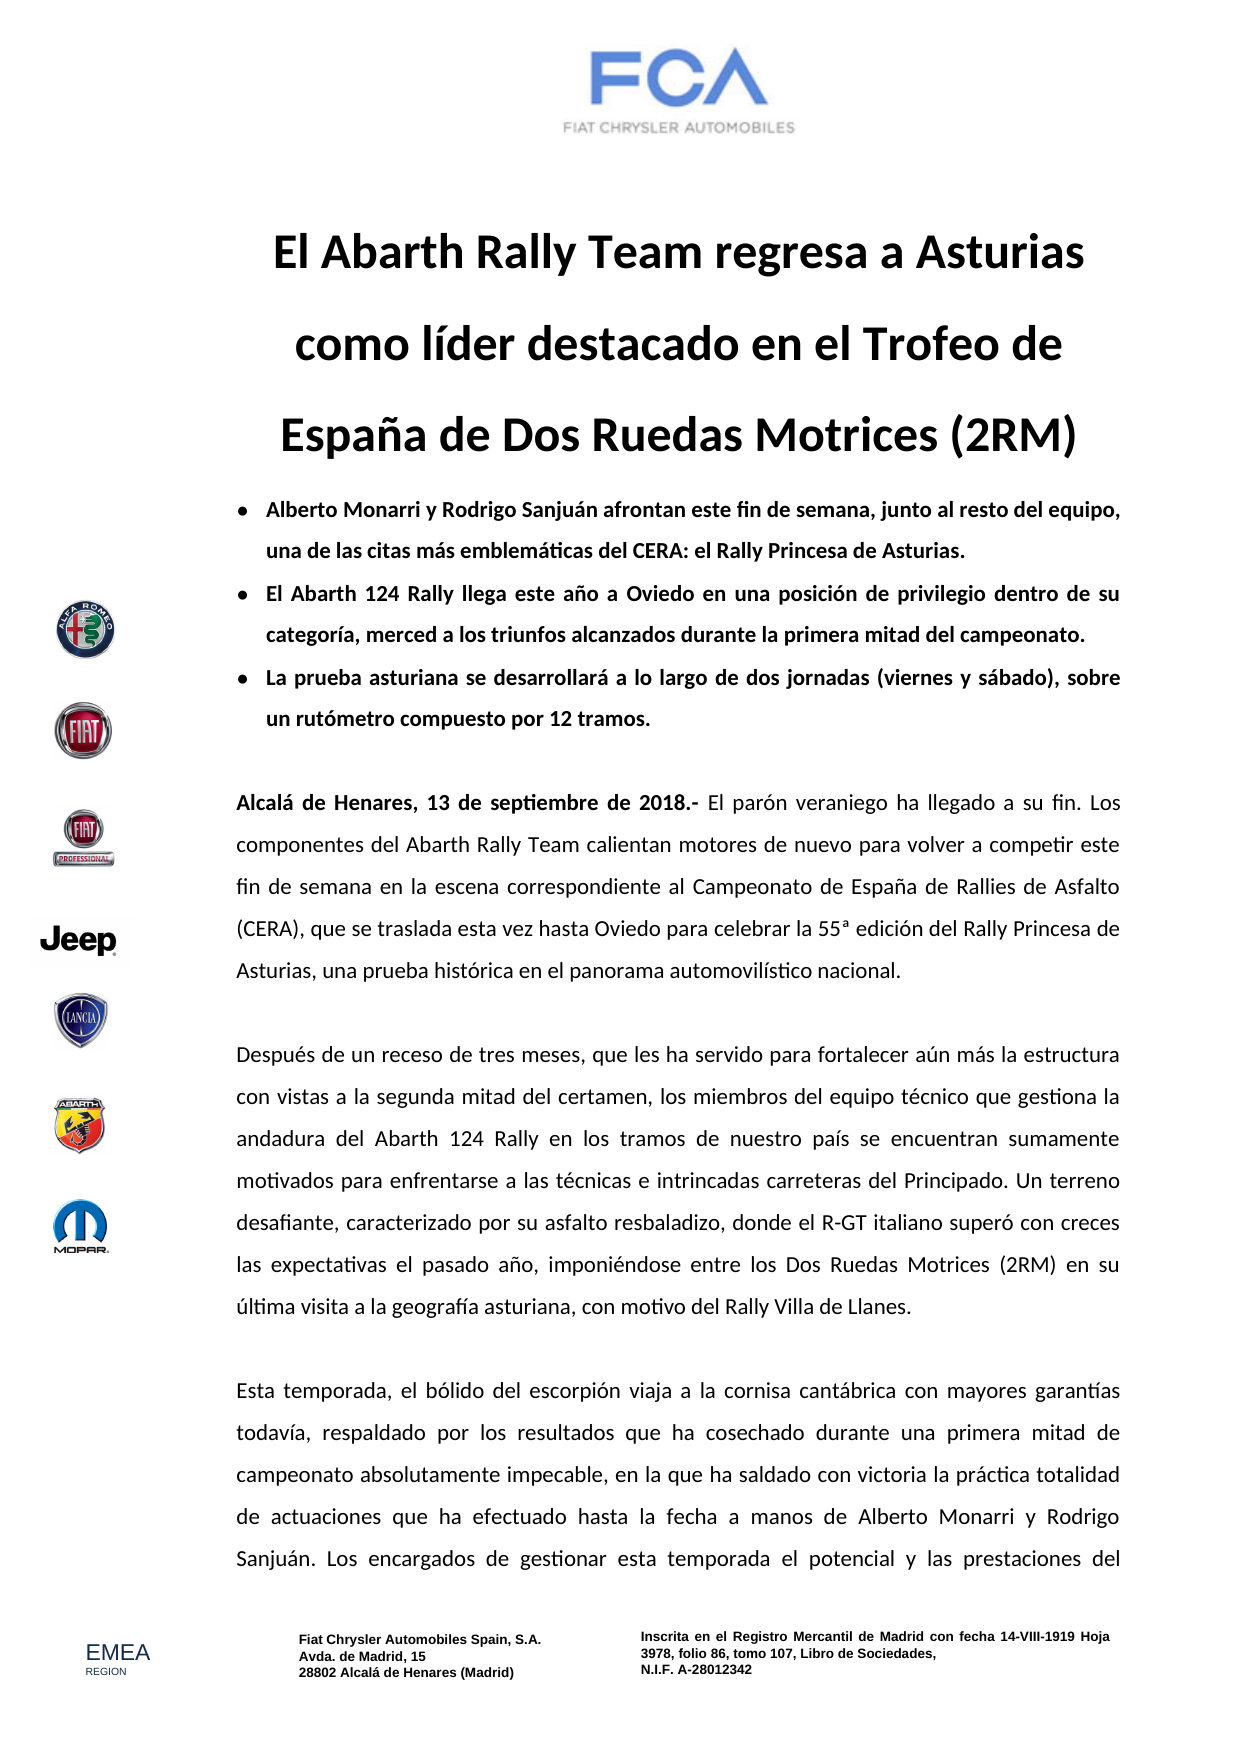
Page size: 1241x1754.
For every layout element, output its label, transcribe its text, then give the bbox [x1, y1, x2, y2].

list El Abarth 124 Rally llega este año a Oviedo en una posición de privilegio dentro de su categoría, merced a los triunfos alcanzados durante la primera mitad del campeonato. [236, 579, 1122, 649]
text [236, 1376, 1122, 1572]
picture [562, 44, 797, 135]
picture [48, 805, 119, 870]
picture [51, 595, 119, 663]
text Después de un receso de tres meses, que les ha servido para fortalecer aún más la estructura con vistas a la segunda mitad del certamen, los miembros del equipo técnico que gestiona la andadura del Abarth 124 Rally en los tramos de nuestro país se encuentran sumamente motivados para enfrentarse a las técnicas e intrincadas carreteras del Principado. Un terreno desafiante, caracterizado por su asfalto resbaladizo, donde el R-GT italiano superó con creces las expectativas el pasado año, imponiéndose entre los Dos Ruedas Motrices (2RM) en su última visita a la geografía asturiana, con motivo del Rally Villa de Llanes. [236, 1040, 1122, 1320]
list La prueba asturiana se desarrollará a lo largo de dos jornadas (viernes y sábado), sobre un rutómetro compuesto por 12 tramos. [236, 663, 1122, 733]
picture [28, 917, 133, 969]
picture [50, 1093, 109, 1156]
text Alcalá de Henares, 13 de septiembre de 2018.- El parón veraniego ha llegado a su fin. Los componentes del Abarth Rally Team calientan motores de nuevo para volver a competir este fin de semana en la escena correspondiente al Campeonato de España de Rallies de Asfalto (CERA), que se traslada esta vez hasta Oviedo para celebrar la 55ª edición del Rally Princesa de Asturias, una prueba histórica en el panorama automovilístico nacional. [236, 788, 1122, 984]
list Alberto Monarri y Rodrigo Sanjuán afrontan este fin de semana, junto al resto del equipo, una de las citas más emblemáticas del CERA: el Rally Princesa de Asturias. [236, 495, 1122, 565]
text El Abarth Rally Team regresa a Asturias como líder destacado en el Trofeo de España de Dos Ruedas Motrices (2RM) [236, 220, 1122, 464]
picture [53, 1199, 109, 1253]
picture [51, 991, 111, 1050]
picture [53, 701, 113, 761]
